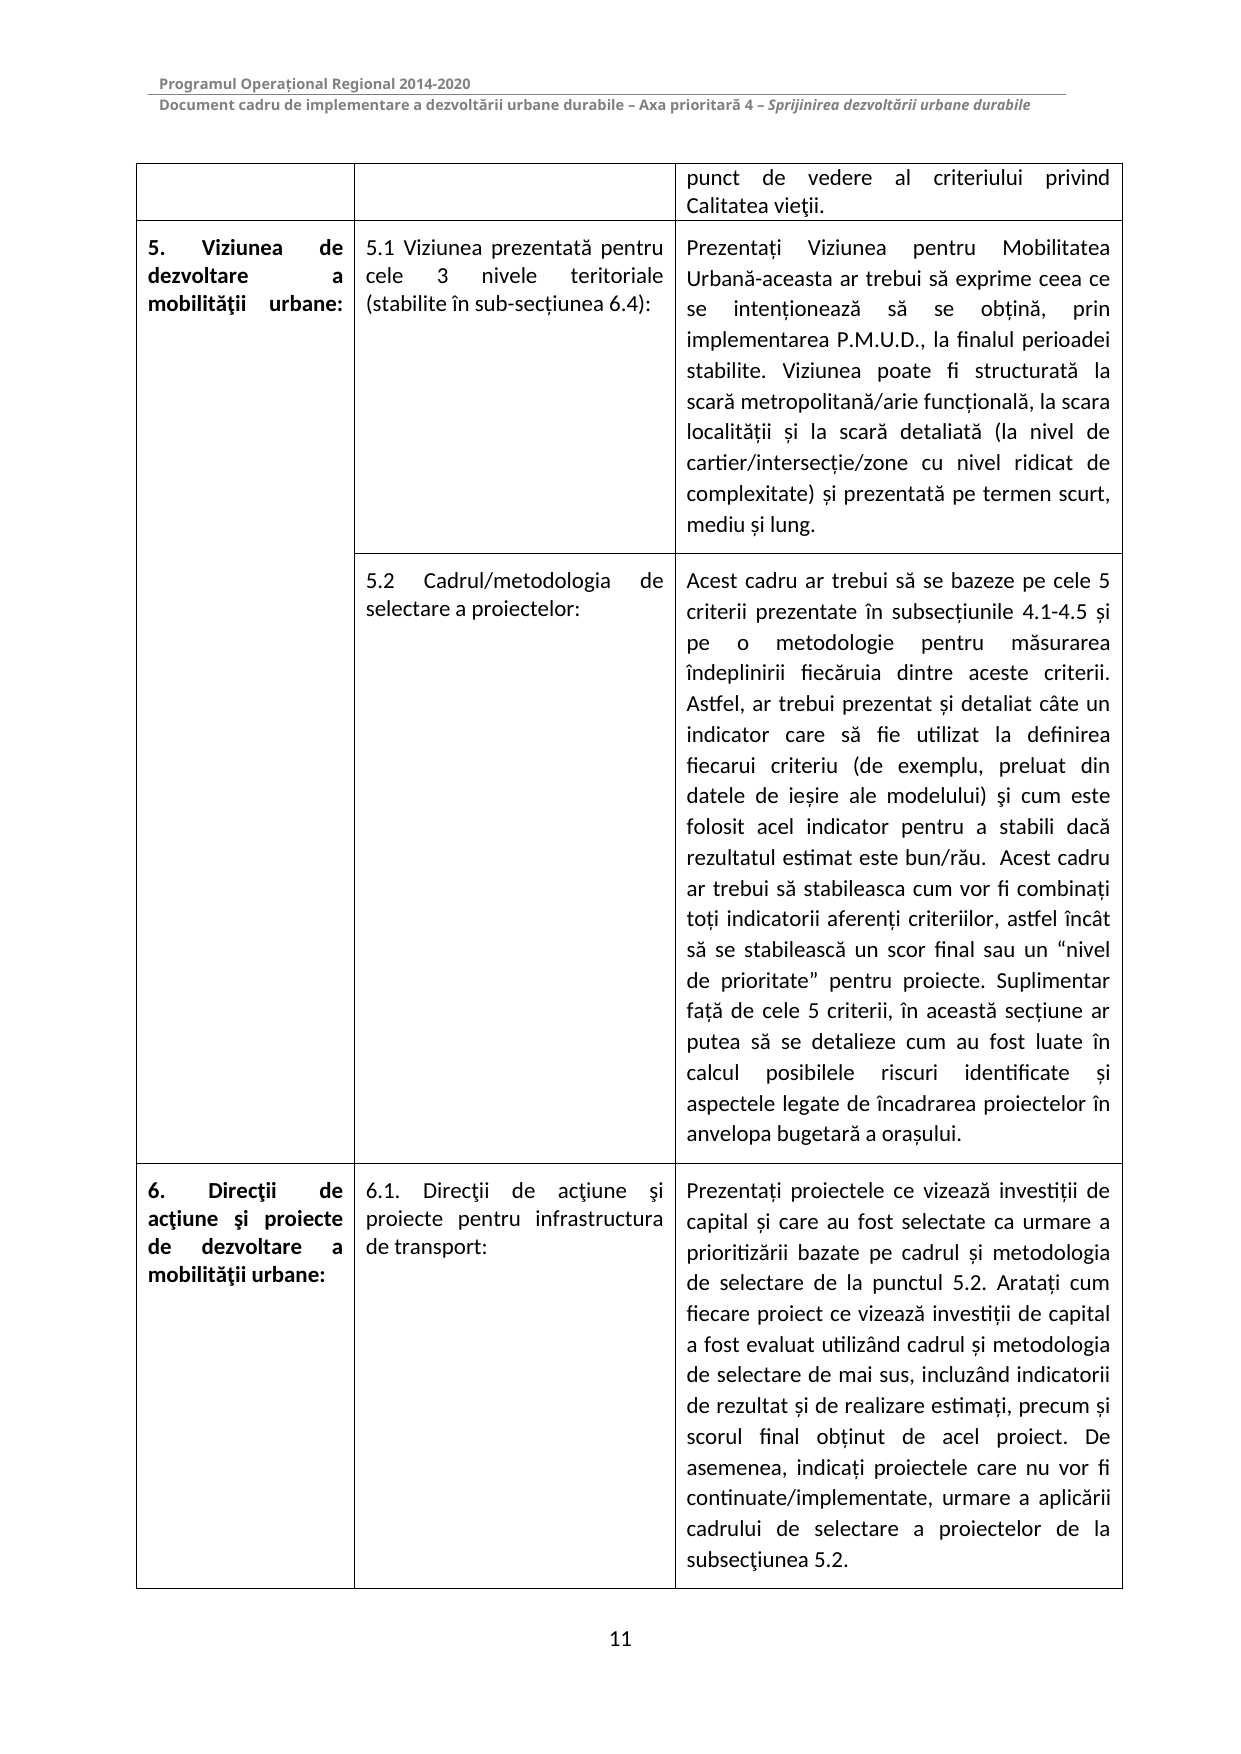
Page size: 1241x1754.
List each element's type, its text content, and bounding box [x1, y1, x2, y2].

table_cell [355, 1164, 675, 1588]
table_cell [676, 1164, 1122, 1588]
table_cell 5.2 Cadrul/metodologia de selectare a proiectelor: [355, 554, 675, 1163]
table_cell Acest cadru ar trebui să se bazeze pe cele 5 criterii prezentate în subsecțiunile 4.1-4.5 și pe o metodologie pentru măsurarea îndeplinirii fiecăruia dintre aceste criterii. Astfel, ar trebui prezentat și detaliat câte un indicator care să fie utilizat la definirea fiecarui criteriu (de exemplu, preluat din datele de ieșire ale modelului) şi cum este folosit acel indicator pentru a stabili dacă rezultatul estimat este bun/rău. Acest cadru ar trebui să stabileasca cum vor fi combinați toți indicatorii aferenți criteriilor, astfel încât să se stabilească un scor final sau un “nivel de prioritate” pentru proiecte. Suplimentar față de cele 5 criterii, în această secțiune ar putea să se detalieze cum au fost luate în calcul posibilele riscuri identificate și aspectele legate de încadrarea proiectelor în anvelopa bugetară a orașului. [676, 554, 1122, 1163]
table_cell 5. Viziunea de dezvoltare a mobilităţii urbane: [137, 221, 354, 1163]
table_cell Prezentați Viziunea pentru Mobilitatea Urbană-aceasta ar trebui să exprime ceea ce se intenționează să se obțină, prin implementarea P.M.U.D., la finalul perioadei stabilite. Viziunea poate fi structurată la scară metropolitană/arie funcțională, la scara localității și la scară detaliată (la nivel de cartier/intersecție/zone cu nivel ridicat de complexitate) și prezentată pe termen scurt, mediu și lung. [676, 221, 1122, 553]
table_cell 5.1 Viziunea prezentată pentru cele 3 nivele teritoriale (stabilite în sub-secțiunea 6.4): [355, 221, 675, 553]
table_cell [676, 164, 1122, 219]
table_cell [355, 164, 675, 219]
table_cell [137, 1164, 354, 1588]
